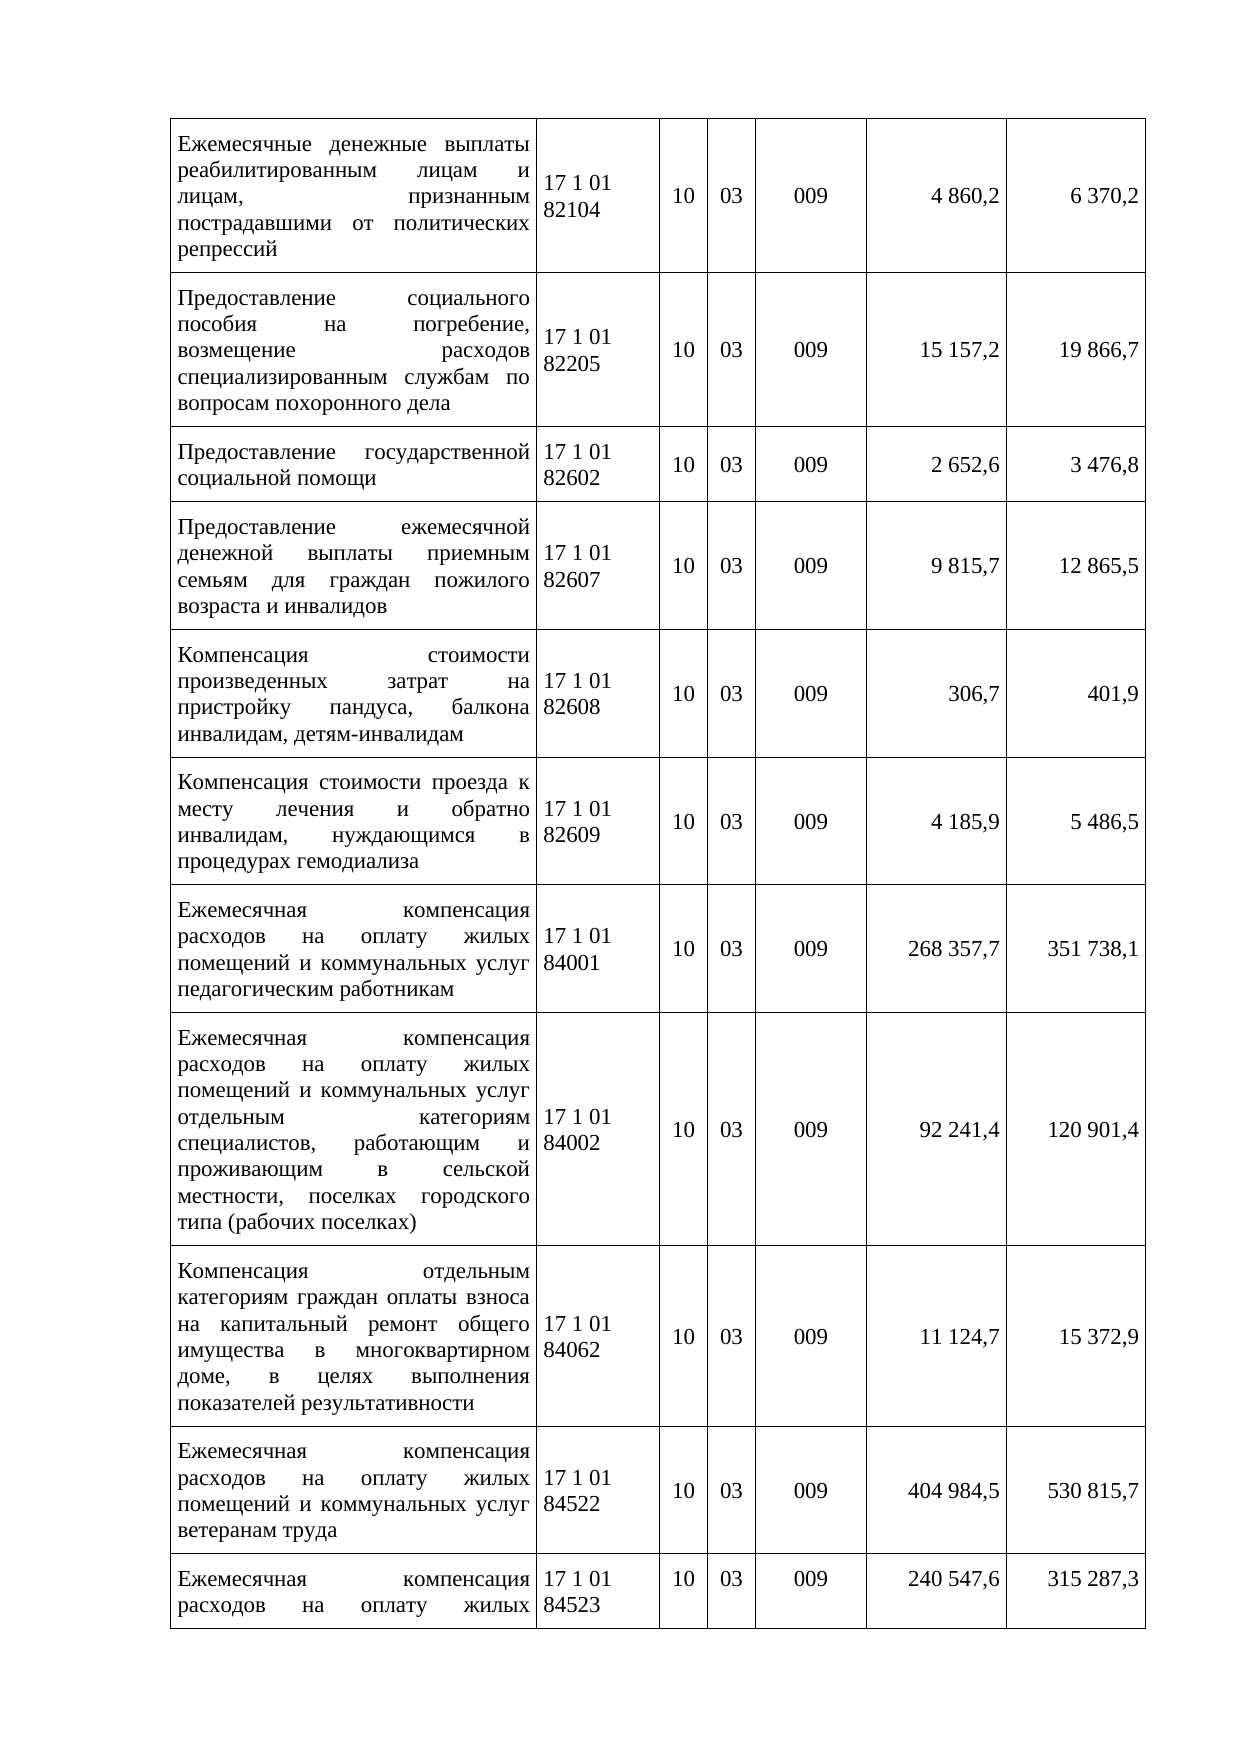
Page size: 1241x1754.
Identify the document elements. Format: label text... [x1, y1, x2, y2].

table_cell 03 [708, 1013, 755, 1245]
table_cell 10 [660, 119, 707, 272]
table_cell 10 [660, 630, 707, 757]
table_cell 2 652,6 [867, 427, 1006, 501]
table_cell 009 [756, 502, 866, 629]
table_cell 009 [756, 273, 866, 426]
table_cell 03 [708, 427, 755, 501]
table_cell 009 [756, 1554, 866, 1628]
table_cell 11 124,7 [867, 1246, 1006, 1426]
table_cell 10 [660, 758, 707, 884]
table_cell 17 1 01 82205 [537, 273, 659, 426]
table_cell 19 866,7 [1007, 273, 1145, 426]
table_cell 10 [660, 1246, 707, 1426]
table_cell 10 [660, 427, 707, 501]
table_cell 3 476,8 [1007, 427, 1145, 501]
table_cell 17 1 01 82104 [537, 119, 659, 272]
table_cell 009 [756, 1013, 866, 1245]
table_cell 03 [708, 1246, 755, 1426]
table_cell 03 [708, 885, 755, 1012]
table_cell 240 547,6 [867, 1554, 1006, 1628]
table_cell 03 [708, 273, 755, 426]
table_cell 530 815,7 [1007, 1427, 1145, 1553]
table_cell Ежемесячная компенсация расходов на оплату жилых помещений и коммунальных услуг отдельным категориям специалистов, работающим и проживающим в сельской местности, поселках городского типа (рабочих поселках) [171, 1013, 536, 1245]
table_cell 03 [708, 630, 755, 757]
table_cell 03 [708, 502, 755, 629]
table_cell 6 370,2 [1007, 119, 1145, 272]
table_cell 17 1 01 84522 [537, 1427, 659, 1553]
table_cell 315 287,3 [1007, 1554, 1145, 1628]
table_cell 009 [756, 119, 866, 272]
table_cell 17 1 01 84002 [537, 1013, 659, 1245]
table_cell 9 815,7 [867, 502, 1006, 629]
table_cell 404 984,5 [867, 1427, 1006, 1553]
table_cell 401,9 [1007, 630, 1145, 757]
table_cell Компенсация отдельным категориям граждан оплаты взноса на капитальный ремонт общего имущества в многоквартирном доме, в целях выполнения показателей результативности [171, 1246, 536, 1426]
table_cell 15 157,2 [867, 273, 1006, 426]
table_cell 03 [708, 1427, 755, 1553]
table_cell 10 [660, 1427, 707, 1553]
table_cell 17 1 01 82607 [537, 502, 659, 629]
table_cell 17 1 01 82608 [537, 630, 659, 757]
table_cell 009 [756, 630, 866, 757]
table_cell Предоставление ежемесячной денежной выплаты приемным семьям для граждан пожилого возраста и инвалидов [171, 502, 536, 629]
table_cell 306,7 [867, 630, 1006, 757]
table_cell 5 486,5 [1007, 758, 1145, 884]
table_cell 92 241,4 [867, 1013, 1006, 1245]
table_cell Предоставление социального пособия на погребение, возмещение расходов специализированным службам по вопросам похоронного дела [171, 273, 536, 426]
table_cell 03 [708, 758, 755, 884]
table_cell 009 [756, 1246, 866, 1426]
table_cell 17 1 01 84062 [537, 1246, 659, 1426]
table_cell 10 [660, 1013, 707, 1245]
table_cell 009 [756, 1427, 866, 1553]
table_cell Предоставление государственной социальной помощи [171, 427, 536, 501]
table_cell 4 860,2 [867, 119, 1006, 272]
table_cell 03 [708, 119, 755, 272]
table_cell 009 [756, 427, 866, 501]
table_cell 17 1 01 82602 [537, 427, 659, 501]
table_cell Ежемесячные денежные выплаты реабилитированным лицам и лицам, признанным пострадавшими от политических репрессий [171, 119, 536, 272]
table_cell 12 865,5 [1007, 502, 1145, 629]
table_cell Ежемесячная компенсация расходов на оплату жилых помещений и коммунальных услуг ветеранам труда [171, 1427, 536, 1553]
table_cell 10 [660, 273, 707, 426]
table_cell Ежемесячная компенсация расходов на оплату жилых помещений и коммунальных услуг педагогическим работникам [171, 885, 536, 1012]
table_cell 10 [660, 502, 707, 629]
table_cell 10 [660, 885, 707, 1012]
table_cell 009 [756, 885, 866, 1012]
table_cell 03 [708, 1554, 755, 1628]
table_cell 15 372,9 [1007, 1246, 1145, 1426]
table_cell 4 185,9 [867, 758, 1006, 884]
table_cell Компенсация стоимости проезда к месту лечения и обратно инвалидам, нуждающимся в процедурах гемодиализа [171, 758, 536, 884]
table_cell 351 738,1 [1007, 885, 1145, 1012]
table_cell 009 [756, 758, 866, 884]
table_cell 268 357,7 [867, 885, 1006, 1012]
table_cell Компенсация стоимости произведенных затрат на пристройку пандуса, балкона инвалидам, детям-инвалидам [171, 630, 536, 757]
table_cell 17 1 01 82609 [537, 758, 659, 884]
table_cell 17 1 01 84001 [537, 885, 659, 1012]
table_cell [171, 1554, 536, 1628]
table_cell 10 [660, 1554, 707, 1628]
table_cell 120 901,4 [1007, 1013, 1145, 1245]
table_cell 17 1 01 84523 [537, 1554, 659, 1628]
